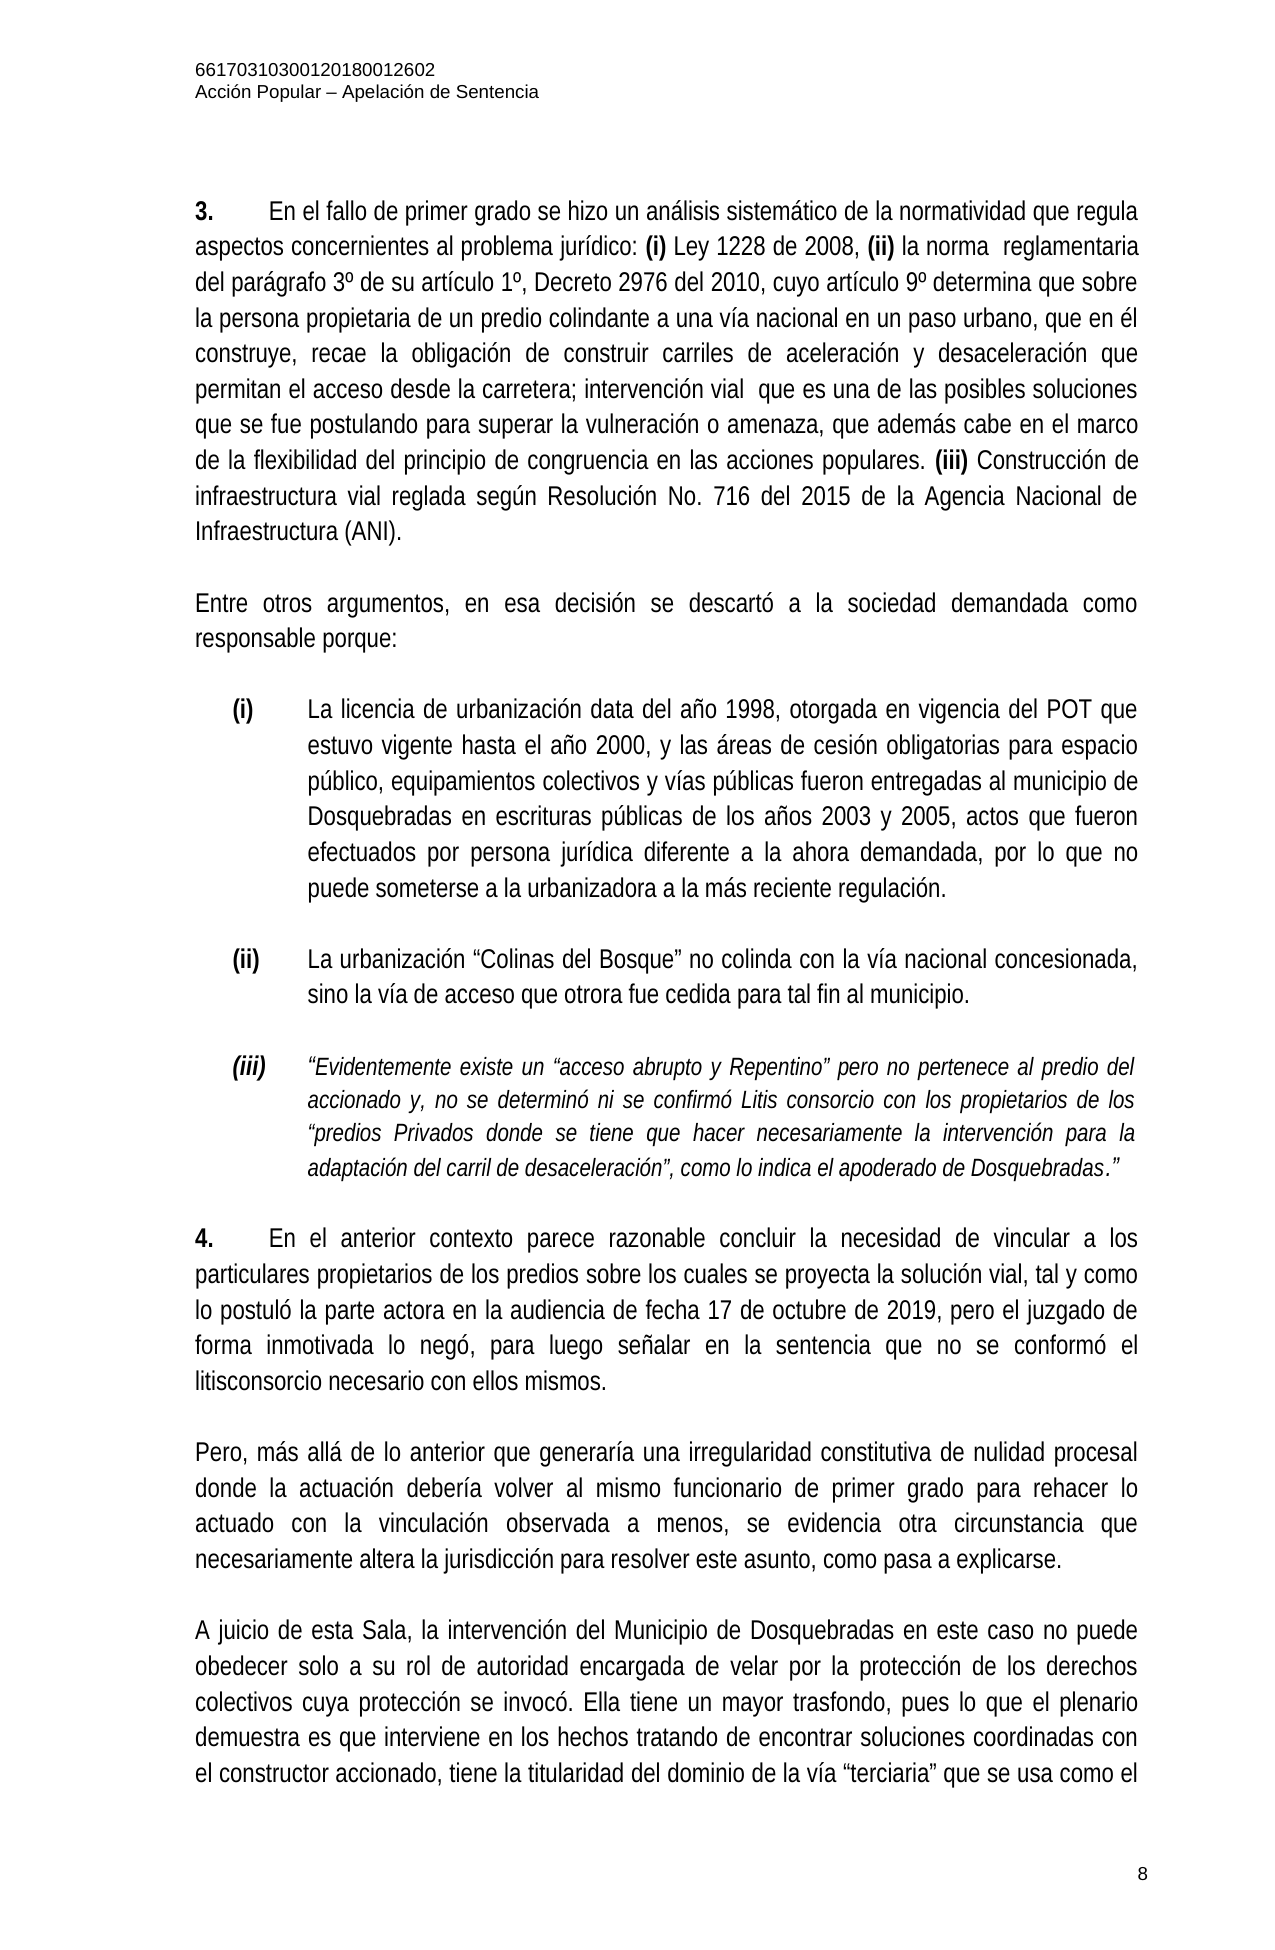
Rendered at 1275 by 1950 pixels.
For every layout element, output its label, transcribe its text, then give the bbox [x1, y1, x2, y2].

list Pero, más allá de lo anterior que generaría una irregularidad constitutiva de nulidad procesal donde la actuación debería volver al mismo funcionario de primer grado para rehacer lo actuado con la vinculación observada a menos, se evidencia otra circunstancia que necesariamente altera la jurisdicción para resolver este asunto, como pasa a explicarse. [195, 1436, 1139, 1574]
list 4. En el anterior contexto parece razonable concluir la necesidad de vincular a los particulares propietarios de los predios sobre los cuales se proyecta la solución vial, tal y como lo postuló la parte actora en la audiencia de fecha 17 de octubre de 2019, pero el juzgado de forma inmotivada lo negó, para luego señalar en la sentencia que no se conformó el litisconsorcio necesario con ellos mismos. [195, 1223, 1139, 1396]
text Entre otros argumentos, en esa decisión se descartó a la sociedad demandada como responsable porque: [195, 587, 1139, 653]
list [195, 1614, 1139, 1788]
list La licencia de urbanización data del año 1998, otorgada en vigencia del POT que estuvo vigente hasta el año 2000, y las áreas de cesión obligatorias para espacio público, equipamientos colectivos y vías públicas fueron entregadas al municipio de Dosquebradas en escrituras públicas de los años 2003 y 2005, actos que fueron efectuados por persona jurídica diferente a la ahora demandada, por lo que no puede someterse a la urbanizadora a la más reciente regulación. [232, 694, 1139, 903]
list La urbanización “Colinas del Bosque” no colinda con la vía nacional concesionada, sino la vía de acceso que otrora fue cedida para tal fin al municipio. [232, 943, 1139, 1010]
list 3. En el fallo de primer grado se hizo un análisis sistemático de la normatividad que regula aspectos concernientes al problema jurídico: (i) Ley 1228 de 2008, (ii) la norma reglamentaria del parágrafo 3º de su artículo 1º, Decreto 2976 del 2010, cuyo artículo 9º determina que sobre la persona propietaria de un predio colindante a una vía nacional en un paso urbano, que en él construye, recae la obligación de construir carriles de aceleración y desaceleración que permitan el acceso desde la carretera; intervención vial que es una de las posibles soluciones que se fue postulando para superar la vulneración o amenaza, que además cabe en el marco de la flexibilidad del principio de congruencia en las acciones populares. (iii) Construcción de infraestructura vial reglada según Resolución No. 716 del 2015 de la Agencia Nacional de Infraestructura (ANI). [195, 195, 1139, 547]
list “Evidentemente existe un “acceso abrupto y Repentino” pero no pertenece al predio del accionado y, no se determinó ni se confirmó Litis consorcio con los propietarios de los “predios Privados donde se tiene que hacer necesariamente la intervención para la adaptación del carril de desaceleración”, como lo indica el apoderado de Dosquebradas.” [232, 1050, 1139, 1182]
